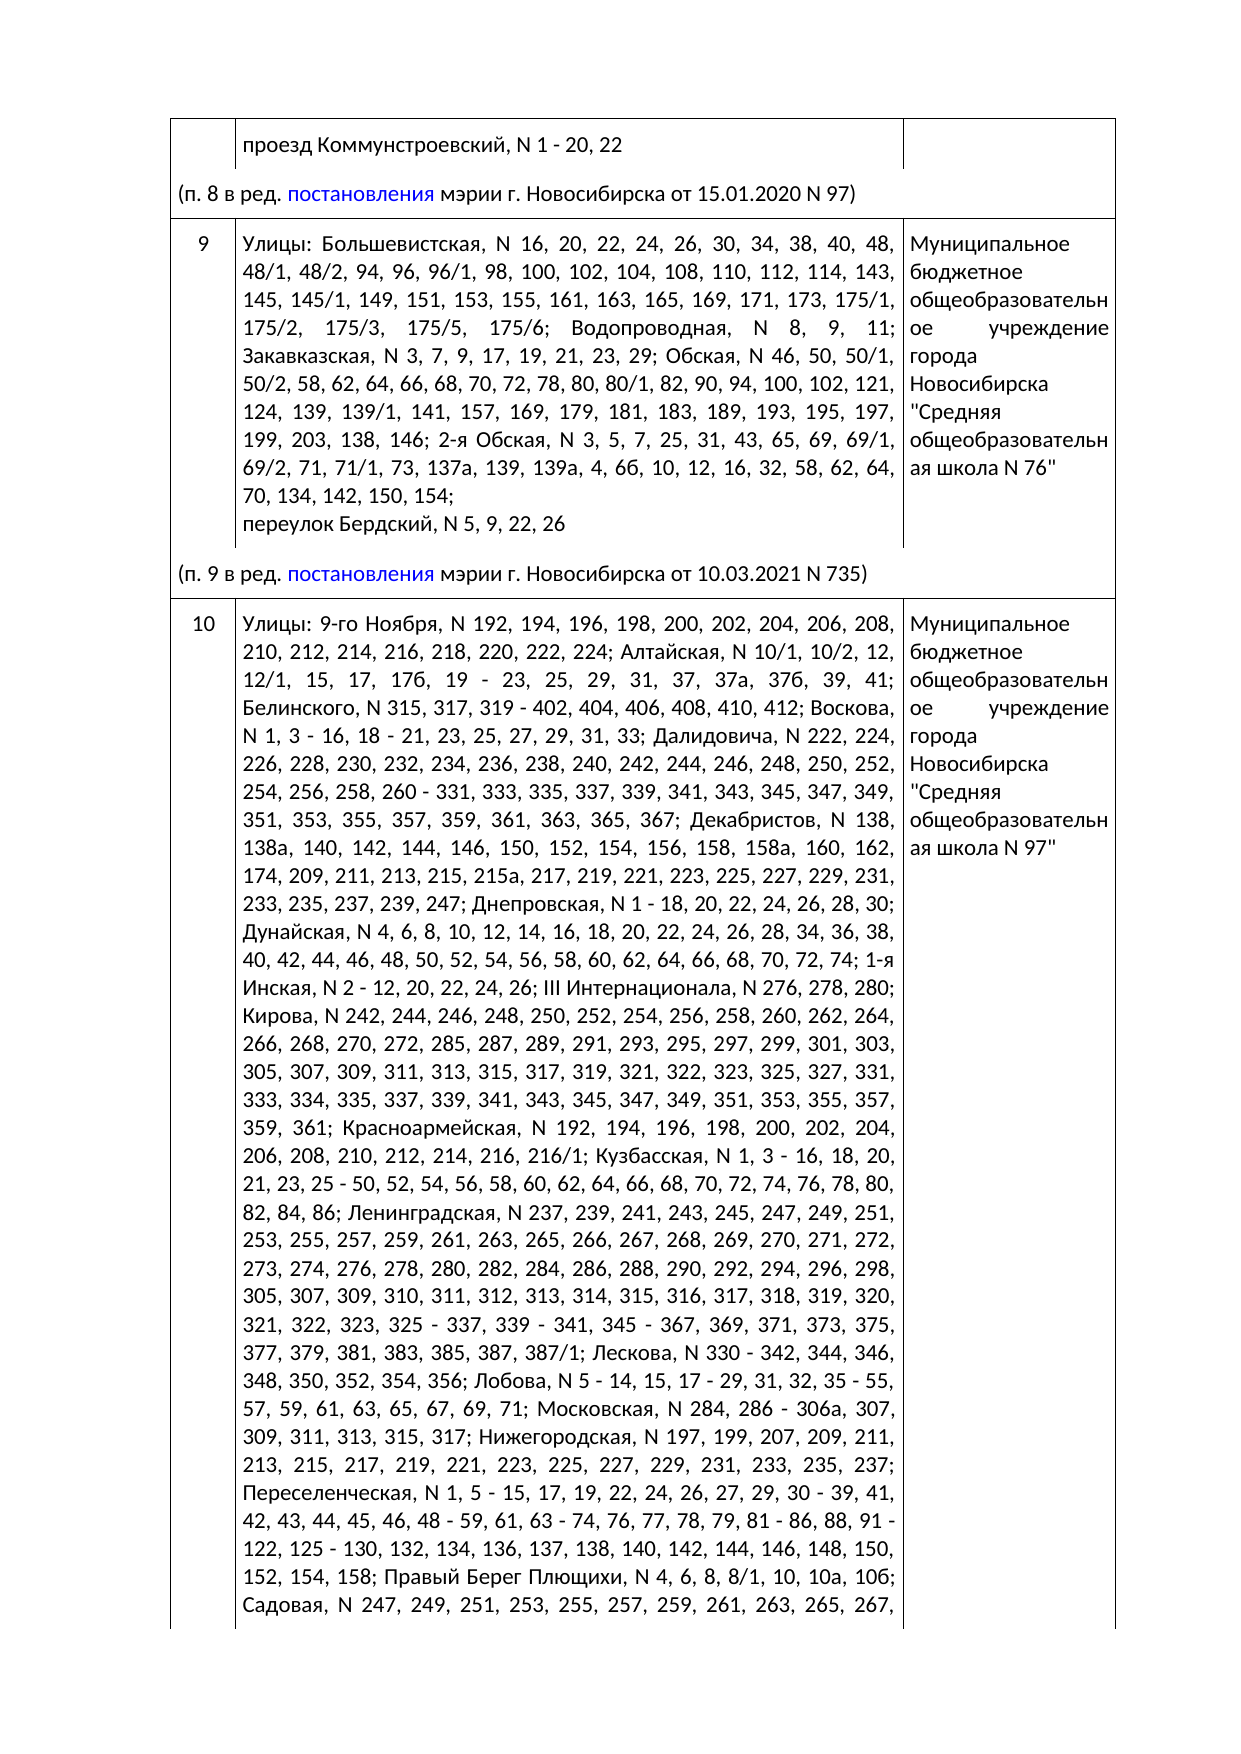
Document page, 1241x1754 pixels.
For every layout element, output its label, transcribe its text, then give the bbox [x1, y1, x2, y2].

table_cell Муниципальное бюджетное общеобразовательное учреждение города Новосибирска "Средняя общеобразовательная школа N 76" [904, 219, 1115, 548]
table_cell (п. 9 в ред. постановления мэрии г. Новосибирска от 10.03.2021 N 735) [171, 548, 1115, 597]
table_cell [904, 599, 1115, 1628]
table_cell (п. 8 в ред. постановления мэрии г. Новосибирска от 15.01.2020 N 97) [171, 169, 1115, 218]
table_cell 9 [171, 219, 235, 548]
table_cell 10 [171, 599, 235, 1628]
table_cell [236, 599, 903, 1628]
table_cell Улицы: Большевистская, N 16, 20, 22, 24, 26, 30, 34, 38, 40, 48, 48/1, 48/2, 94, 96, 96/1, 98, 100, 102, 104, 108, 110, 112, 114, 143, 145, 145/1, 149, 151, 153, 155, 161, 163, 165, 169, 171, 173, 175/1, 175/2, 175/3, 175/5, 175/6; Водопроводная, N 8, 9, 11; Закавказская, N 3, 7, 9, 17, 19, 21, 23, 29; Обская, N 46, 50, 50/1, 50/2, 58, 62, 64, 66, 68, 70, 72, 78, 80, 80/1, 82, 90, 94, 100, 102, 121, 124, 139, 139/1, 141, 157, 169, 179, 181, 183, 189, 193, 195, 197, 199, 203, 138, 146; 2-я Обская, N 3, 5, 7, 25, 31, 43, 65, 69, 69/1, 69/2, 71, 71/1, 73, 137а, 139, 139а, 4, 6б, 10, 12, 16, 32, 58, 62, 64, 70, 134, 142, 150, 154; переулок Бердский, N 5, 9, 22, 26 [236, 219, 903, 548]
table_cell 8 [171, 119, 235, 168]
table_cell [904, 119, 1115, 168]
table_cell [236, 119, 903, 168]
